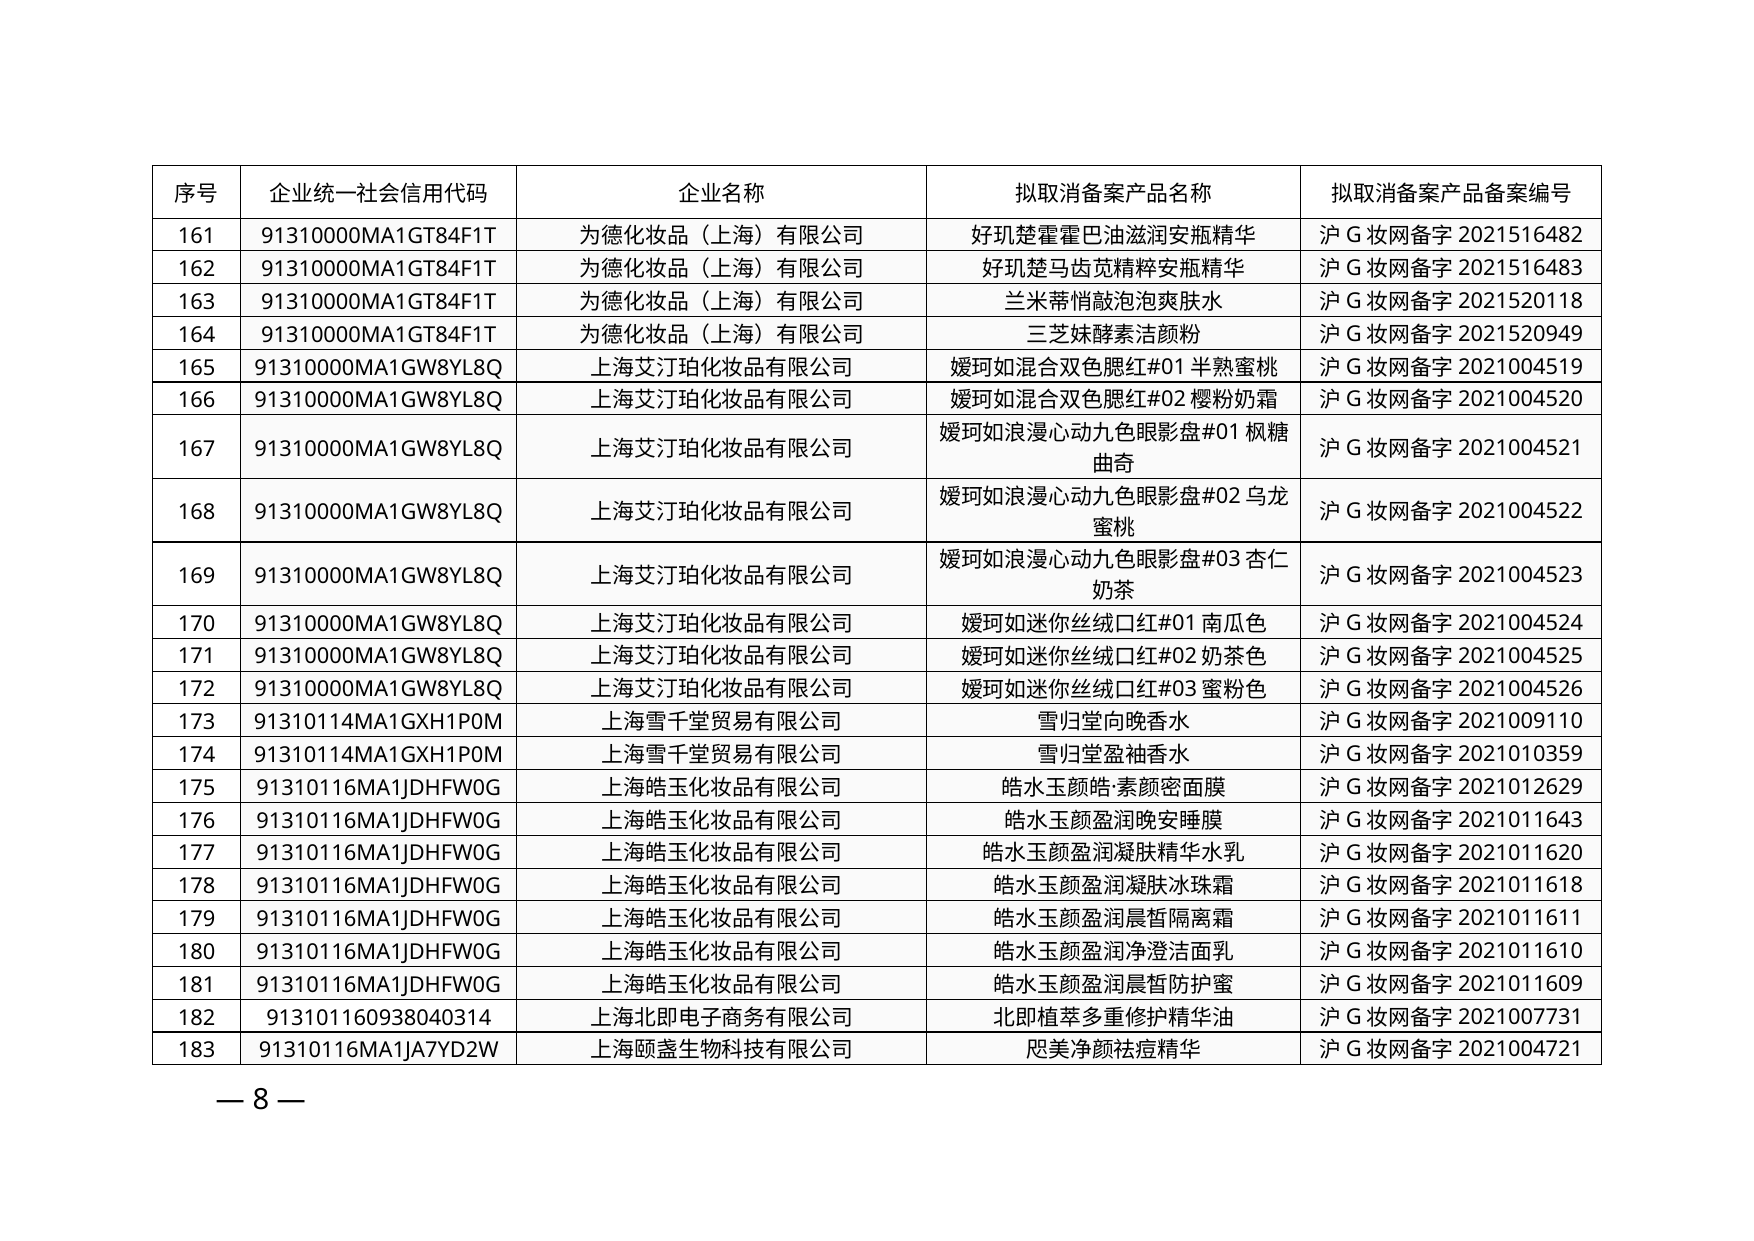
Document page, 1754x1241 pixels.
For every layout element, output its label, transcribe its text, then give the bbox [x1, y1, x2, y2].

table_cell 176 [153, 803, 240, 834]
table_cell 沪G妆网备字2021004523 [1301, 543, 1601, 605]
table_cell 沪G妆网备字2021004526 [1301, 672, 1601, 703]
table_cell 为德化妆品（上海）有限公司 [517, 251, 926, 283]
table_cell 上海雪千堂贸易有限公司 [517, 737, 926, 769]
table_cell 沪G妆网备字2021010359 [1301, 737, 1601, 769]
table_cell 沪G妆网备字2021011611 [1301, 901, 1601, 933]
table_cell 嫒珂如混合双色腮红#02樱粉奶霜 [927, 383, 1300, 414]
table_header 企业名称 [517, 166, 926, 217]
table_cell 162 [153, 251, 240, 283]
table_cell 175 [153, 770, 240, 802]
table_cell 上海皓玉化妆品有限公司 [517, 770, 926, 802]
table_cell 91310000MA1GW8YL8Q [241, 606, 516, 638]
table_cell 沪G妆网备字2021011610 [1301, 934, 1601, 966]
table_cell 沪G妆网备字2021004721 [1301, 1033, 1601, 1064]
table_cell 171 [153, 639, 240, 671]
table_cell 沪G妆网备字2021004519 [1301, 350, 1601, 381]
table_cell 沪G妆网备字2021011618 [1301, 869, 1601, 900]
table_cell 为德化妆品（上海）有限公司 [517, 284, 926, 316]
table_cell 嫒珂如浪漫心动九色眼影盘#01枫糖曲奇 [927, 415, 1300, 478]
table_cell 沪G妆网备字2021004524 [1301, 606, 1601, 638]
table_cell 91310116MA1JDHFW0G [241, 901, 516, 933]
table_cell 91310116MA1JDHFW0G [241, 803, 516, 834]
table_cell 三芝妹酵素洁颜粉 [927, 317, 1300, 349]
table_cell 91310116MA1JA7YD2W [241, 1033, 516, 1064]
table_cell 沪G妆网备字2021004521 [1301, 415, 1601, 478]
table_cell 好玑楚马齿苋精粹安瓶精华 [927, 251, 1300, 283]
table_cell 雪归堂盈袖香水 [927, 737, 1300, 769]
table_cell 嫒珂如混合双色腮红#01半熟蜜桃 [927, 350, 1300, 381]
table_cell 上海皓玉化妆品有限公司 [517, 934, 926, 966]
table_cell 上海艾汀珀化妆品有限公司 [517, 672, 926, 703]
table_header 序号 [153, 166, 240, 217]
table_cell 兰米蒂悄敲泡泡爽肤水 [927, 284, 1300, 316]
table_header 拟取消备案产品名称 [927, 166, 1300, 217]
table_cell 91310000MA1GT84F1T [241, 251, 516, 283]
table_cell 皓水玉颜盈润晨皙防护蜜 [927, 967, 1300, 999]
table_cell 91310000MA1GW8YL8Q [241, 415, 516, 478]
table_cell 上海艾汀珀化妆品有限公司 [517, 543, 926, 605]
table_header 企业统一社会信用代码 [241, 166, 516, 217]
table_cell 91310000MA1GW8YL8Q [241, 672, 516, 703]
table_cell 沪G妆网备字2021011643 [1301, 803, 1601, 834]
table_cell 179 [153, 901, 240, 933]
table_cell 皓水玉颜皓·素颜密面膜 [927, 770, 1300, 802]
table_cell 178 [153, 869, 240, 900]
table_cell 91310000MA1GT84F1T [241, 317, 516, 349]
table_cell 164 [153, 317, 240, 349]
table_cell 嫒珂如浪漫心动九色眼影盘#02乌龙蜜桃 [927, 479, 1300, 541]
table_cell 91310116MA1JDHFW0G [241, 934, 516, 966]
table_cell 好玑楚霍霍巴油滋润安瓶精华 [927, 219, 1300, 250]
table_cell 沪G妆网备字2021011620 [1301, 836, 1601, 867]
table_cell 91310000MA1GW8YL8Q [241, 479, 516, 541]
table_cell 上海皓玉化妆品有限公司 [517, 836, 926, 867]
table_cell 上海艾汀珀化妆品有限公司 [517, 415, 926, 478]
table_cell 沪G妆网备字2021012629 [1301, 770, 1601, 802]
table_cell 嫒珂如浪漫心动九色眼影盘#03杏仁奶茶 [927, 543, 1300, 605]
table_cell 166 [153, 383, 240, 414]
table_cell 183 [153, 1033, 240, 1064]
table_cell 皓水玉颜盈润晚安睡膜 [927, 803, 1300, 834]
table_cell 沪G妆网备字2021520949 [1301, 317, 1601, 349]
table_cell 161 [153, 219, 240, 250]
table_cell 91310000MA1GW8YL8Q [241, 350, 516, 381]
table_cell 上海北即电子商务有限公司 [517, 1000, 926, 1031]
table_cell 上海颐盏生物科技有限公司 [517, 1033, 926, 1064]
table_cell 北即植萃多重修护精华油 [927, 1000, 1300, 1031]
table_cell 174 [153, 737, 240, 769]
table_cell 沪G妆网备字2021516482 [1301, 219, 1601, 250]
table_cell 咫美净颜祛痘精华 [927, 1033, 1300, 1064]
table_cell 172 [153, 672, 240, 703]
table_cell 181 [153, 967, 240, 999]
table_cell 嫒珂如迷你丝绒口红#03蜜粉色 [927, 672, 1300, 703]
table_cell 上海艾汀珀化妆品有限公司 [517, 383, 926, 414]
table_cell 182 [153, 1000, 240, 1031]
table_cell 上海艾汀珀化妆品有限公司 [517, 606, 926, 638]
table_cell 皓水玉颜盈润凝肤精华水乳 [927, 836, 1300, 867]
table_cell 上海艾汀珀化妆品有限公司 [517, 639, 926, 671]
table_cell 沪G妆网备字2021516483 [1301, 251, 1601, 283]
table_cell 167 [153, 415, 240, 478]
table_cell 上海艾汀珀化妆品有限公司 [517, 479, 926, 541]
table_cell 91310114MA1GXH1P0M [241, 737, 516, 769]
table_cell 沪G妆网备字2021520118 [1301, 284, 1601, 316]
table_cell 上海雪千堂贸易有限公司 [517, 704, 926, 736]
table_cell 91310116MA1JDHFW0G [241, 770, 516, 802]
table_cell 沪G妆网备字2021011609 [1301, 967, 1601, 999]
table_cell 沪G妆网备字2021009110 [1301, 704, 1601, 736]
table_header 拟取消备案产品备案编号 [1301, 166, 1601, 217]
table_cell 皓水玉颜盈润凝肤冰珠霜 [927, 869, 1300, 900]
table_cell 雪归堂向晚香水 [927, 704, 1300, 736]
table_cell 165 [153, 350, 240, 381]
table_cell 91310116MA1JDHFW0G [241, 836, 516, 867]
table_cell 91310116MA1JDHFW0G [241, 967, 516, 999]
table_cell 913101160938040314 [241, 1000, 516, 1031]
table_cell 91310000MA1GT84F1T [241, 219, 516, 250]
table_cell 皓水玉颜盈润晨皙隔离霜 [927, 901, 1300, 933]
table_cell 177 [153, 836, 240, 867]
table_cell 嫒珂如迷你丝绒口红#02奶茶色 [927, 639, 1300, 671]
table_cell 173 [153, 704, 240, 736]
table_cell 170 [153, 606, 240, 638]
table_cell 嫒珂如迷你丝绒口红#01南瓜色 [927, 606, 1300, 638]
table_cell 91310000MA1GW8YL8Q [241, 543, 516, 605]
table_cell 168 [153, 479, 240, 541]
table_cell 为德化妆品（上海）有限公司 [517, 219, 926, 250]
table_cell 沪G妆网备字2021004525 [1301, 639, 1601, 671]
table_cell 上海艾汀珀化妆品有限公司 [517, 350, 926, 381]
table_cell 169 [153, 543, 240, 605]
table_cell 为德化妆品（上海）有限公司 [517, 317, 926, 349]
table_cell 91310000MA1GW8YL8Q [241, 383, 516, 414]
table_cell 163 [153, 284, 240, 316]
table_cell 皓水玉颜盈润净澄洁面乳 [927, 934, 1300, 966]
table_cell 180 [153, 934, 240, 966]
table_cell 沪G妆网备字2021007731 [1301, 1000, 1601, 1031]
table_cell 沪G妆网备字2021004522 [1301, 479, 1601, 541]
table_cell 91310114MA1GXH1P0M [241, 704, 516, 736]
table_cell 91310000MA1GT84F1T [241, 284, 516, 316]
table_cell 沪G妆网备字2021004520 [1301, 383, 1601, 414]
table_cell 上海皓玉化妆品有限公司 [517, 967, 926, 999]
table_cell 上海皓玉化妆品有限公司 [517, 869, 926, 900]
table_cell 上海皓玉化妆品有限公司 [517, 901, 926, 933]
table_cell 91310000MA1GW8YL8Q [241, 639, 516, 671]
table_cell 上海皓玉化妆品有限公司 [517, 803, 926, 834]
table_cell 91310116MA1JDHFW0G [241, 869, 516, 900]
